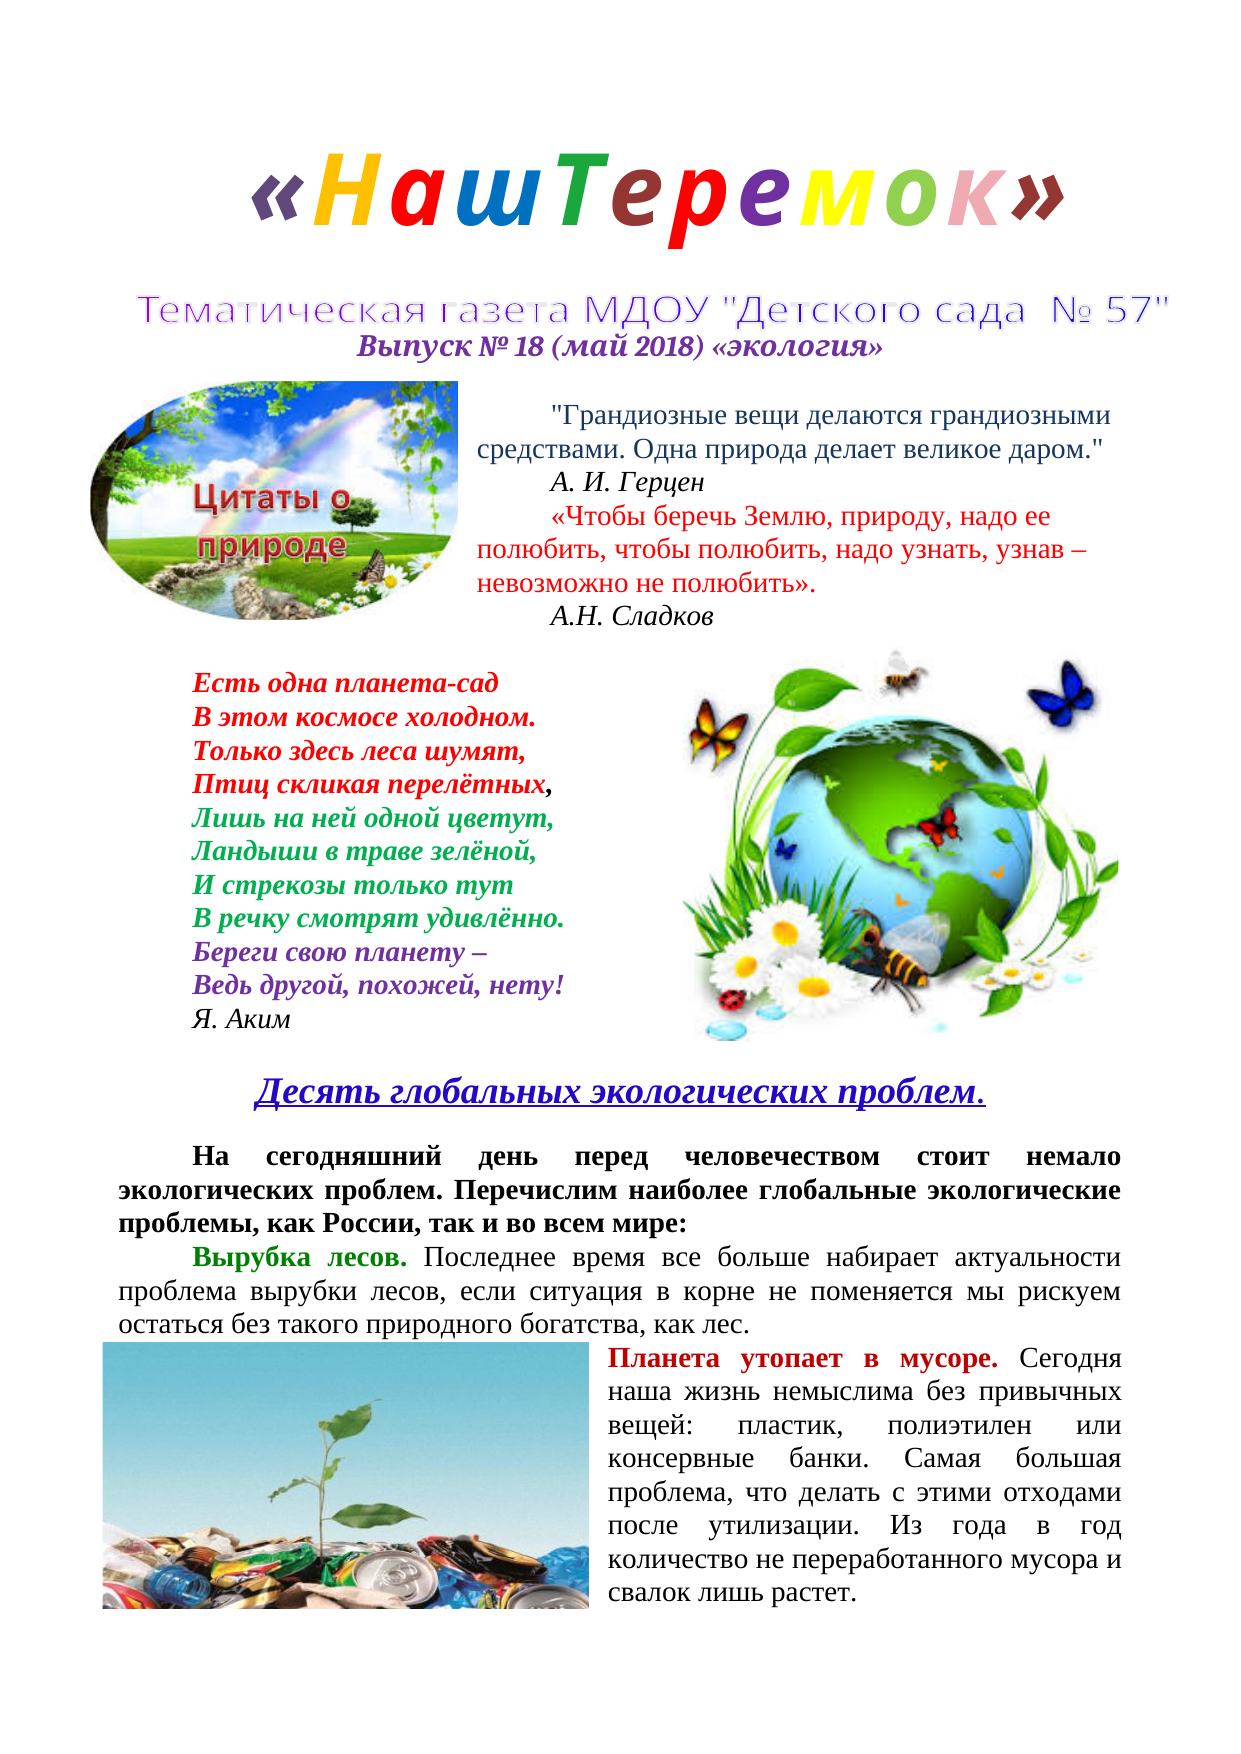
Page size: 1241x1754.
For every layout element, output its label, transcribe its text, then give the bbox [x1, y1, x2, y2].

text Лишь на ней одной цветут, [118, 800, 680, 833]
text Вырубка лесов. Последнее время все больше набирает актуальности проблема вырубки лесов, если ситуация в корне не поменяется мы рискуем остаться без такого природного богатства, как лес. [118, 1239, 1122, 1340]
picture [101, 1342, 589, 1608]
text Есть одна планета-сад [118, 666, 680, 699]
picture [89, 381, 457, 618]
text На сегодняшний день перед человечеством стоит немало экологических проблем. Перечислим наиболее глобальные экологические проблемы, как России, так и во всем мире: [118, 1138, 1122, 1239]
text Я. Аким [118, 1001, 680, 1034]
text Ведь другой, похожей, нету! [118, 967, 680, 1001]
text Десять глобальных экологических проблем. [118, 1068, 1122, 1111]
text В этом космосе холодном. [118, 699, 680, 733]
text И стрекозы только тут [118, 867, 680, 900]
text А.Н. Сладков [118, 598, 1122, 632]
text Ландыши в траве зелёной, [118, 833, 680, 867]
text А. И. Герцен [457, 464, 1122, 498]
text Только здесь леса шумят, [118, 733, 680, 766]
text Береги свою планету – [118, 934, 680, 967]
text «Чтобы беречь Землю, природу, надо ее полюбить, чтобы полюбить, надо узнать, узнав – невозможно не полюбить». [457, 498, 1122, 598]
text Выпуск № 18 (май 2018) «экология» [118, 330, 1122, 364]
picture [680, 645, 1119, 1039]
text Птиц скликая перелётных, [118, 766, 680, 800]
list «НашТеремок» [193, 118, 1122, 254]
text "Грандиозные вещи делаются грандиозными средствами. Одна природа делает великое даром." [457, 397, 1122, 464]
text В речку смотрят удивлённо. [118, 900, 680, 934]
